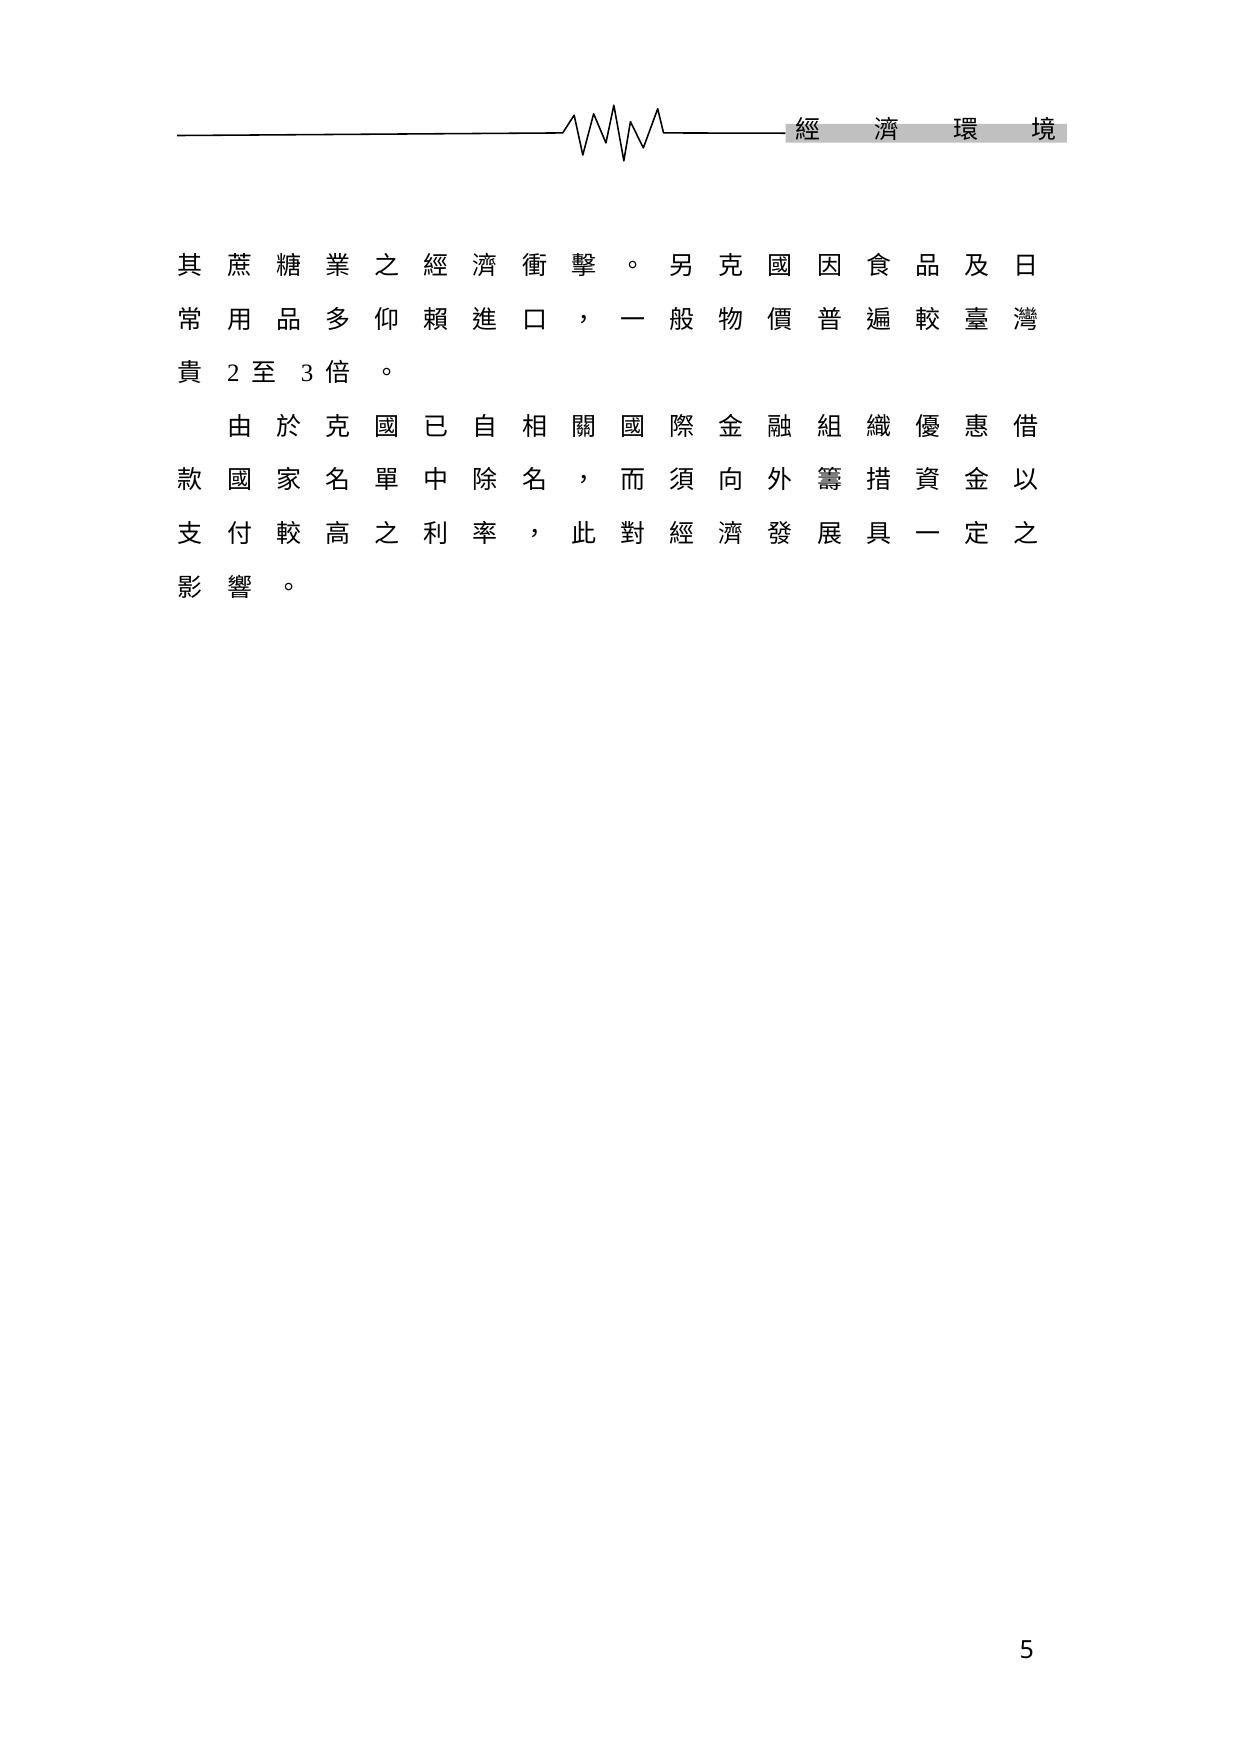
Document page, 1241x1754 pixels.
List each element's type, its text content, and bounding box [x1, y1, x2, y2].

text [178, 237, 1063, 398]
text 由於克國已自相關國際金融組織優惠借款國家名單中除名，而須向外籌措資金以支付較高之利率，此對經濟發展具一定之影響。 [178, 398, 1063, 612]
